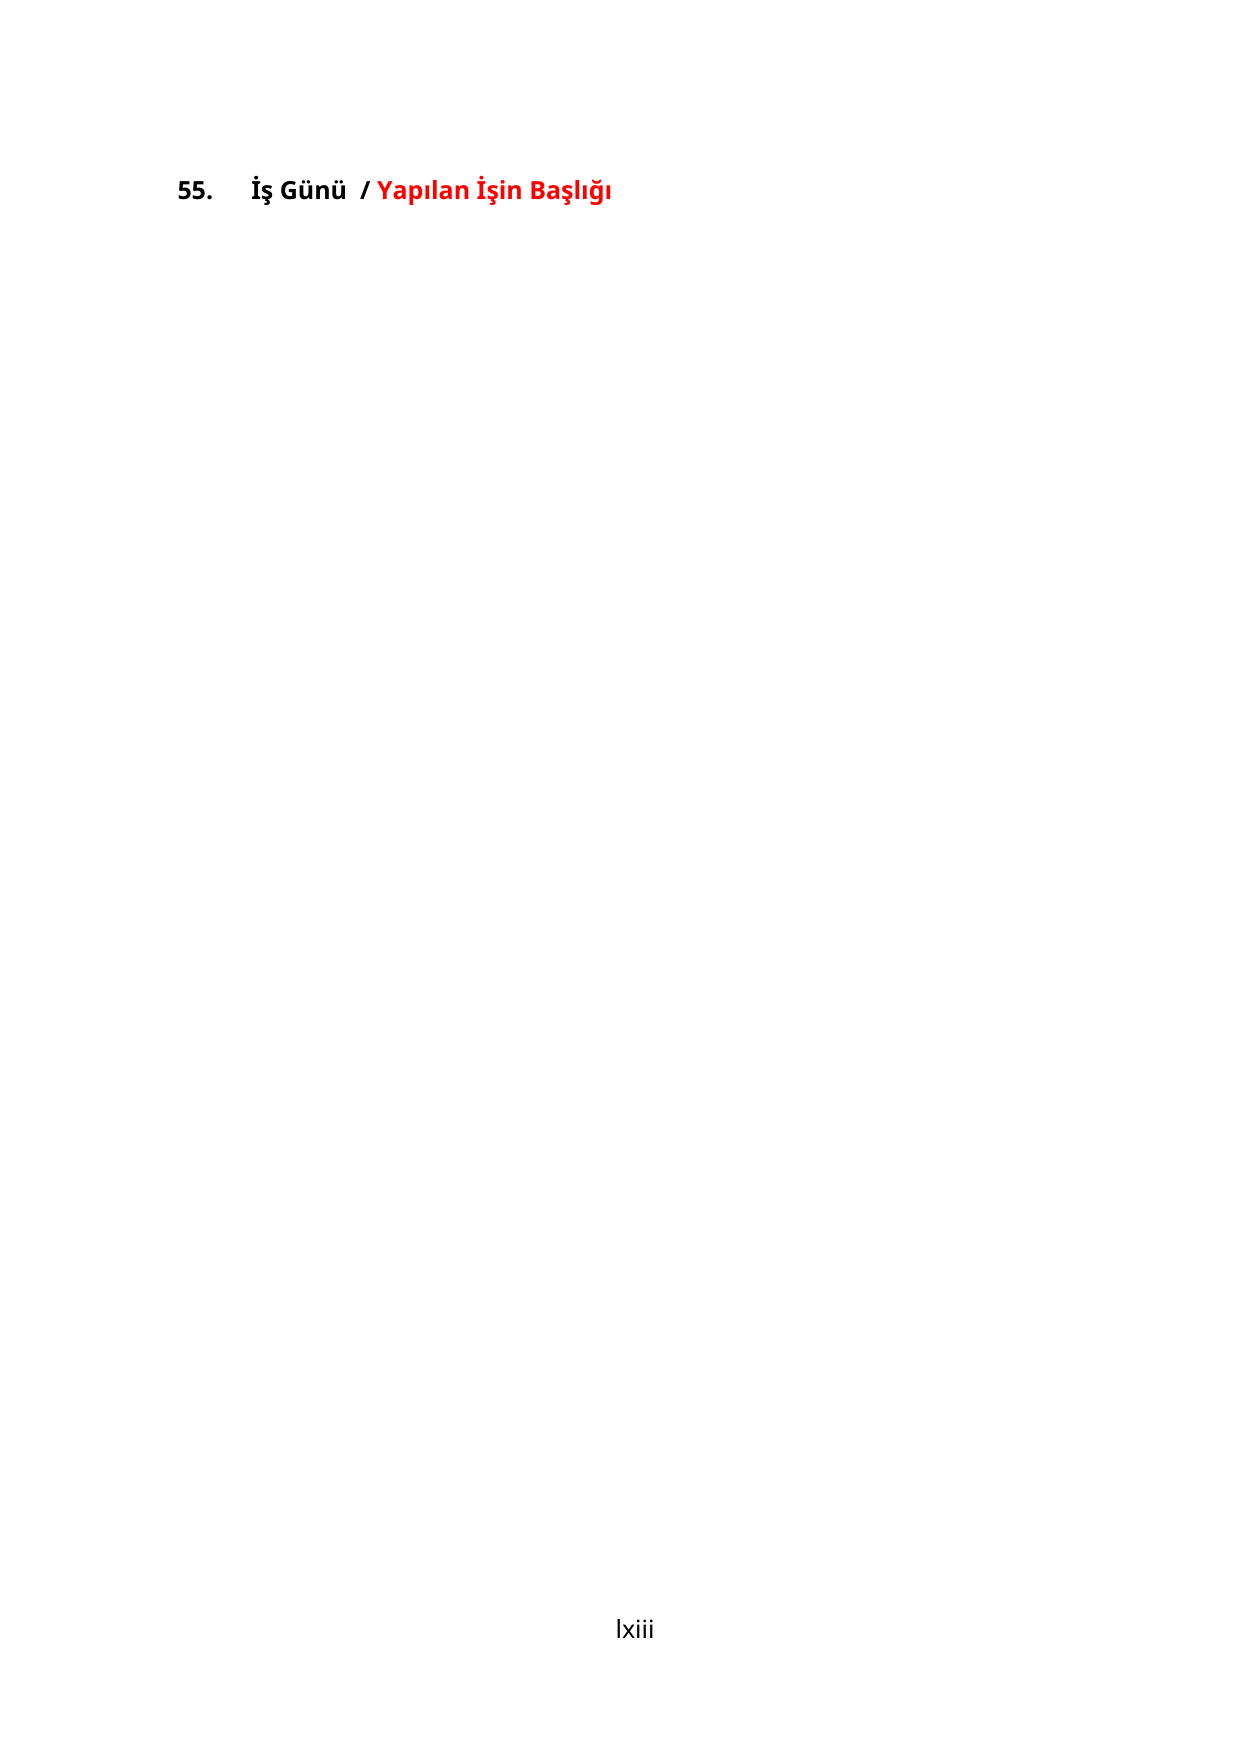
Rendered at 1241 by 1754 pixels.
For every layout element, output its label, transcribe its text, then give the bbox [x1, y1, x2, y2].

subtitle İş Günü / Yapılan İşin Başlığı [177, 173, 1092, 207]
